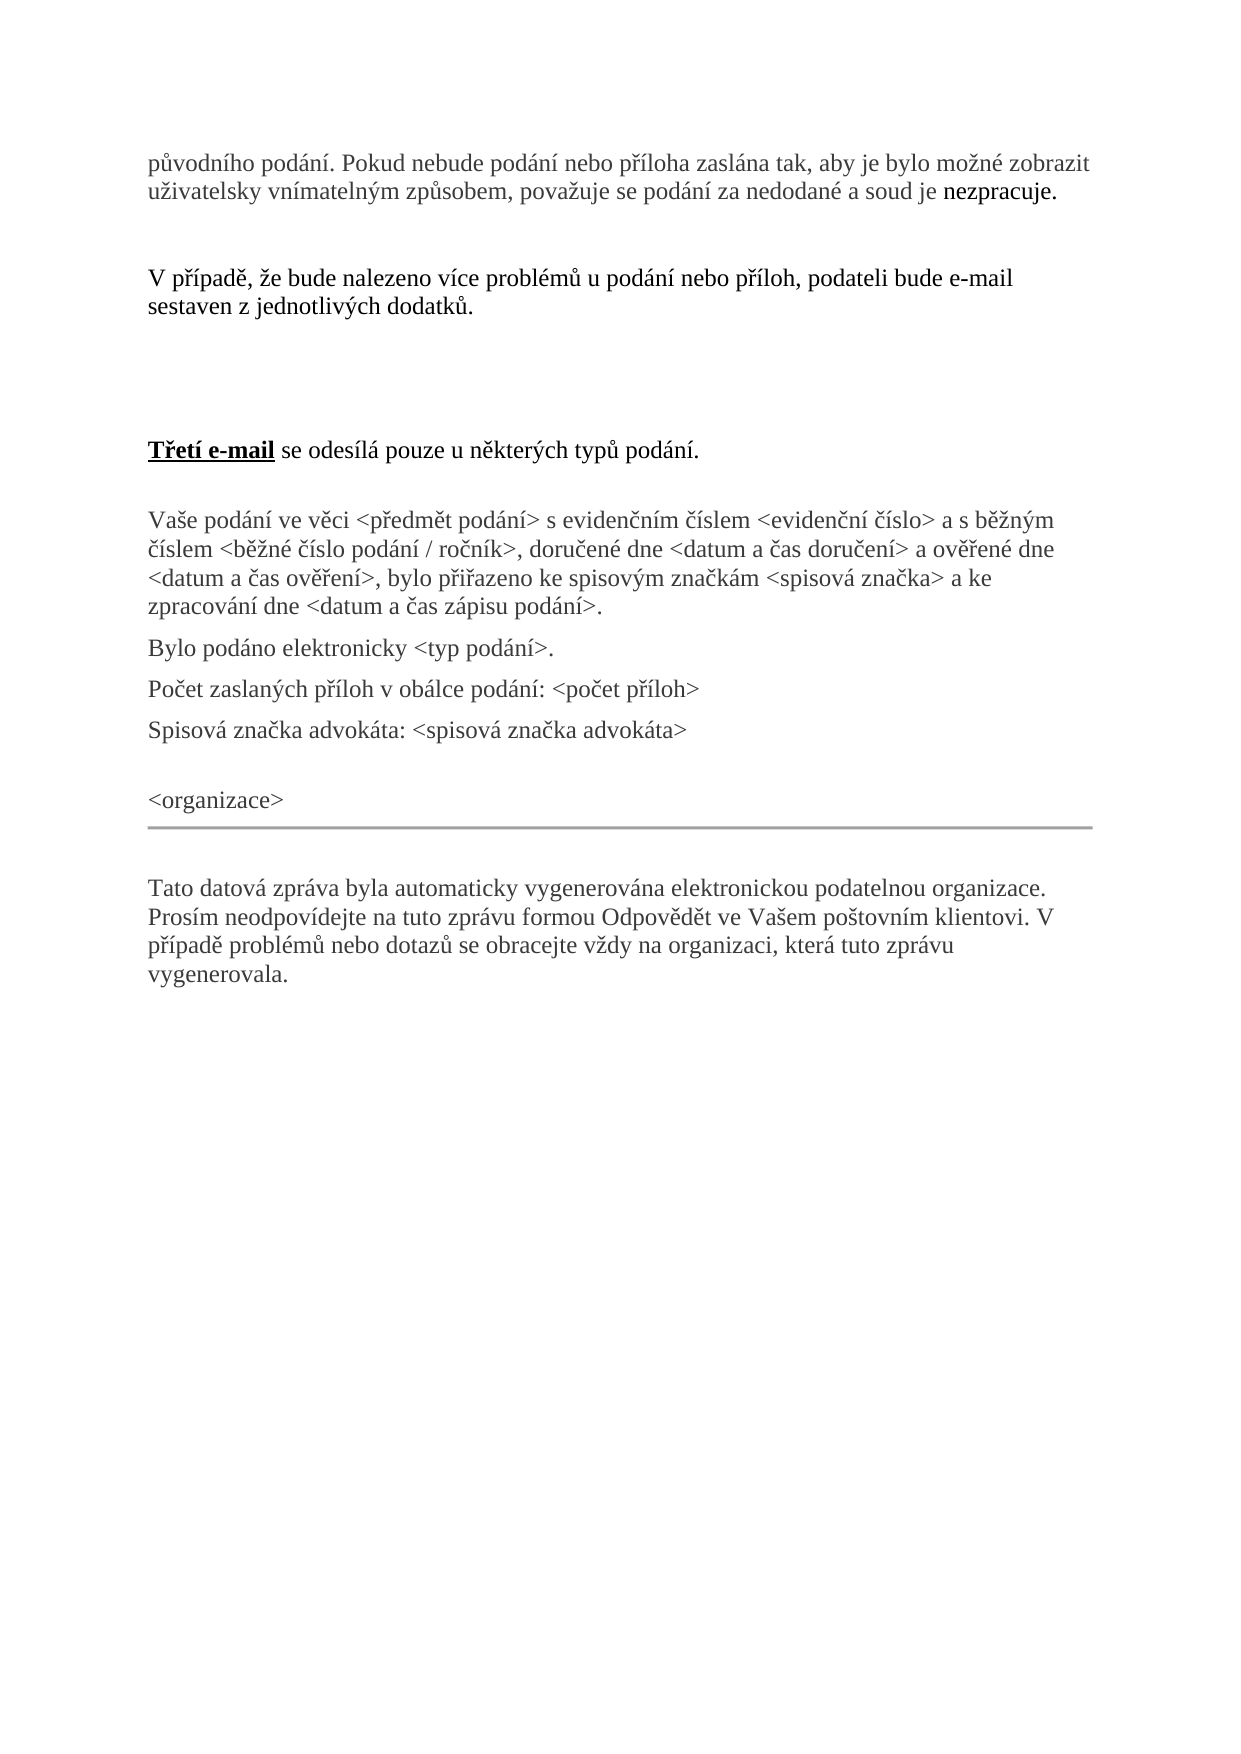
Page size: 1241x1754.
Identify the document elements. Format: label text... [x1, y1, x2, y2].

text Bylo podáno elektronicky <typ podání>. [148, 633, 1093, 661]
text Třetí e-mail se odesílá pouze u některých typů podání. [148, 435, 1093, 464]
text Počet zaslaných příloh v obálce podání: <počet příloh> [148, 674, 1093, 703]
text V případě, že bude nalezeno více problémů u podání nebo příloh, podateli bude e-mail sestaven z jednotlivých dodatků. [148, 263, 1093, 320]
text Vaše podání ve věci <předmět podání> s evidenčním číslem <evidenční číslo> a s běžným číslem <běžné číslo podání / ročník>, doručené dne <datum a čas doručení> a ověřené dne <datum a čas ověření>, bylo přiřazeno ke spisovým značkám <spisová značka> a ke zpracování dne <datum a čas zápisu podání>. [148, 505, 1093, 620]
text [148, 148, 1093, 205]
text Tato datová zpráva byla automaticky vygenerována elektronickou podatelnou organizace. Prosím neodpovídejte na tuto zprávu formou Odpovědět ve Vašem poštovním klientovi. V případě problémů nebo dotazů se obracejte vždy na organizaci, která tuto zprávu vygenerovala. [148, 873, 1093, 988]
text <organizace> [148, 756, 1093, 814]
text Spisová značka advokáta: <spisová značka advokáta> [148, 715, 1093, 744]
